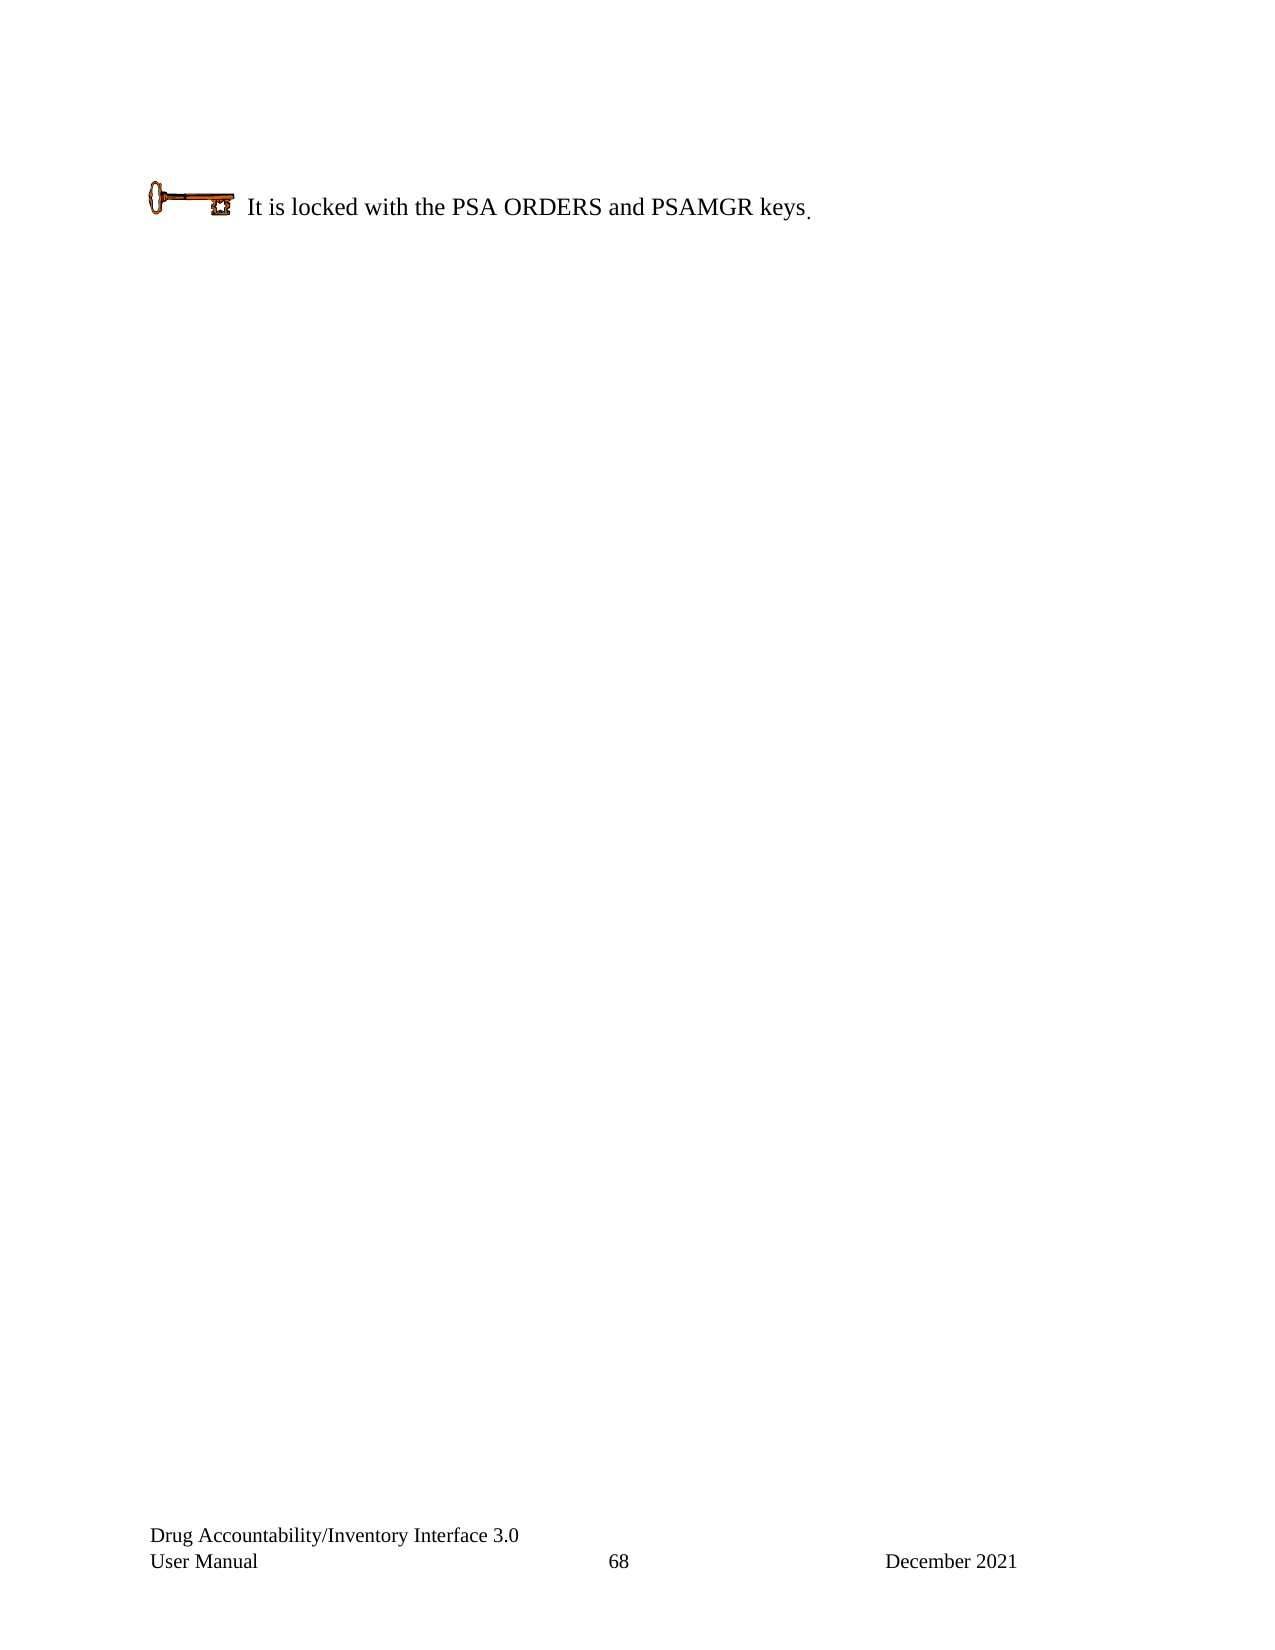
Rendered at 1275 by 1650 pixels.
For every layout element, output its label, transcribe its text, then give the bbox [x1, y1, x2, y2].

text It is locked with the PSA ORDERS and PSAMGR keys. [149, 181, 1125, 225]
